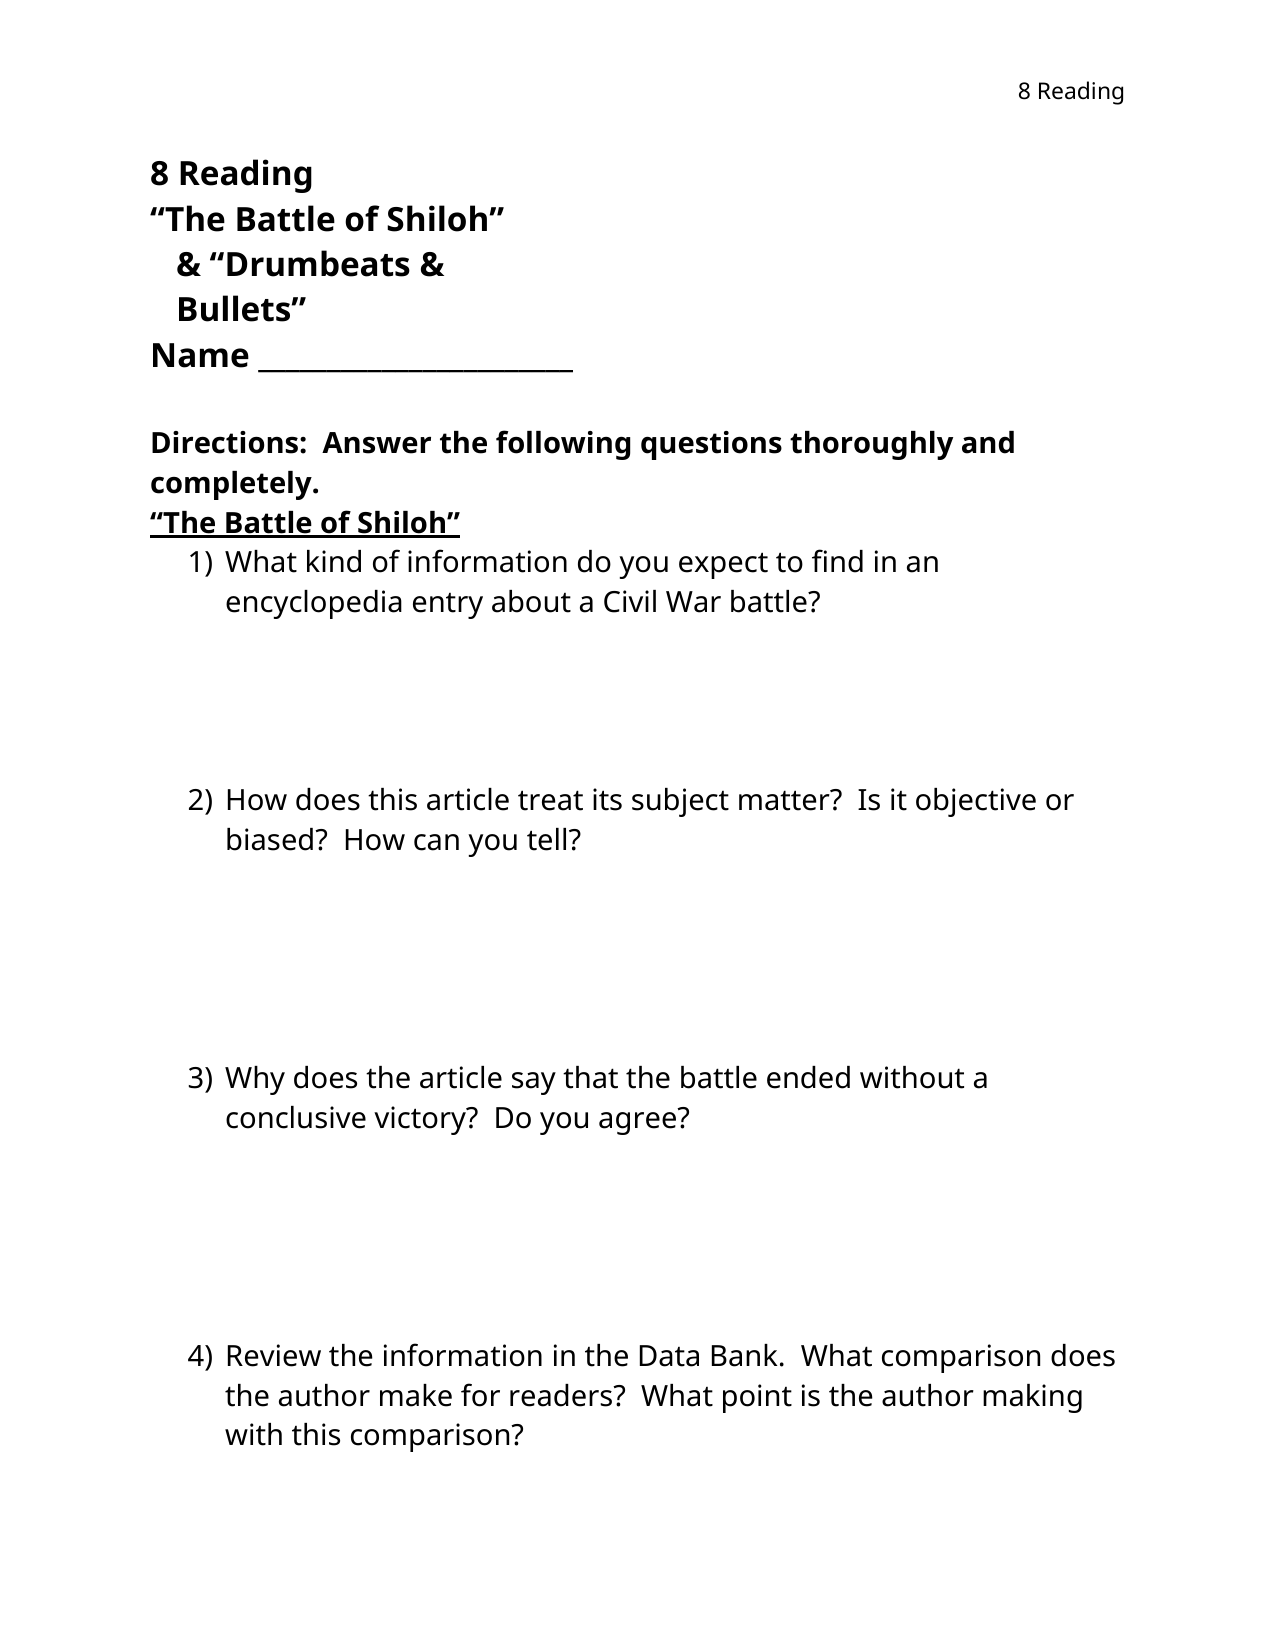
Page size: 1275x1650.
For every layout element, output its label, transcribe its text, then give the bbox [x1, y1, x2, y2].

text “The Battle of Shiloh” [150, 502, 1125, 542]
list Why does the article say that the battle ended without a conclusive victory? Do you agree? [187, 1057, 1125, 1137]
list What kind of information do you expect to find in an encyclopedia entry about a Civil War battle? [187, 542, 1125, 621]
text “The Battle of Shiloh” [150, 195, 1125, 241]
text Directions: Answer the following questions thoroughly and completely. [150, 422, 1125, 502]
text 8 Reading [150, 150, 1125, 195]
text Bullets” [150, 286, 1125, 332]
list How does this article treat its subject matter? Is it objective or biased? How can you tell? [187, 780, 1125, 859]
text & “Drumbeats & [150, 241, 1125, 286]
text Name _______________________ [150, 332, 1125, 377]
list Review the information in the Data Bank. What comparison does the author make for readers? What point is the author making with this comparison? [187, 1335, 1125, 1454]
